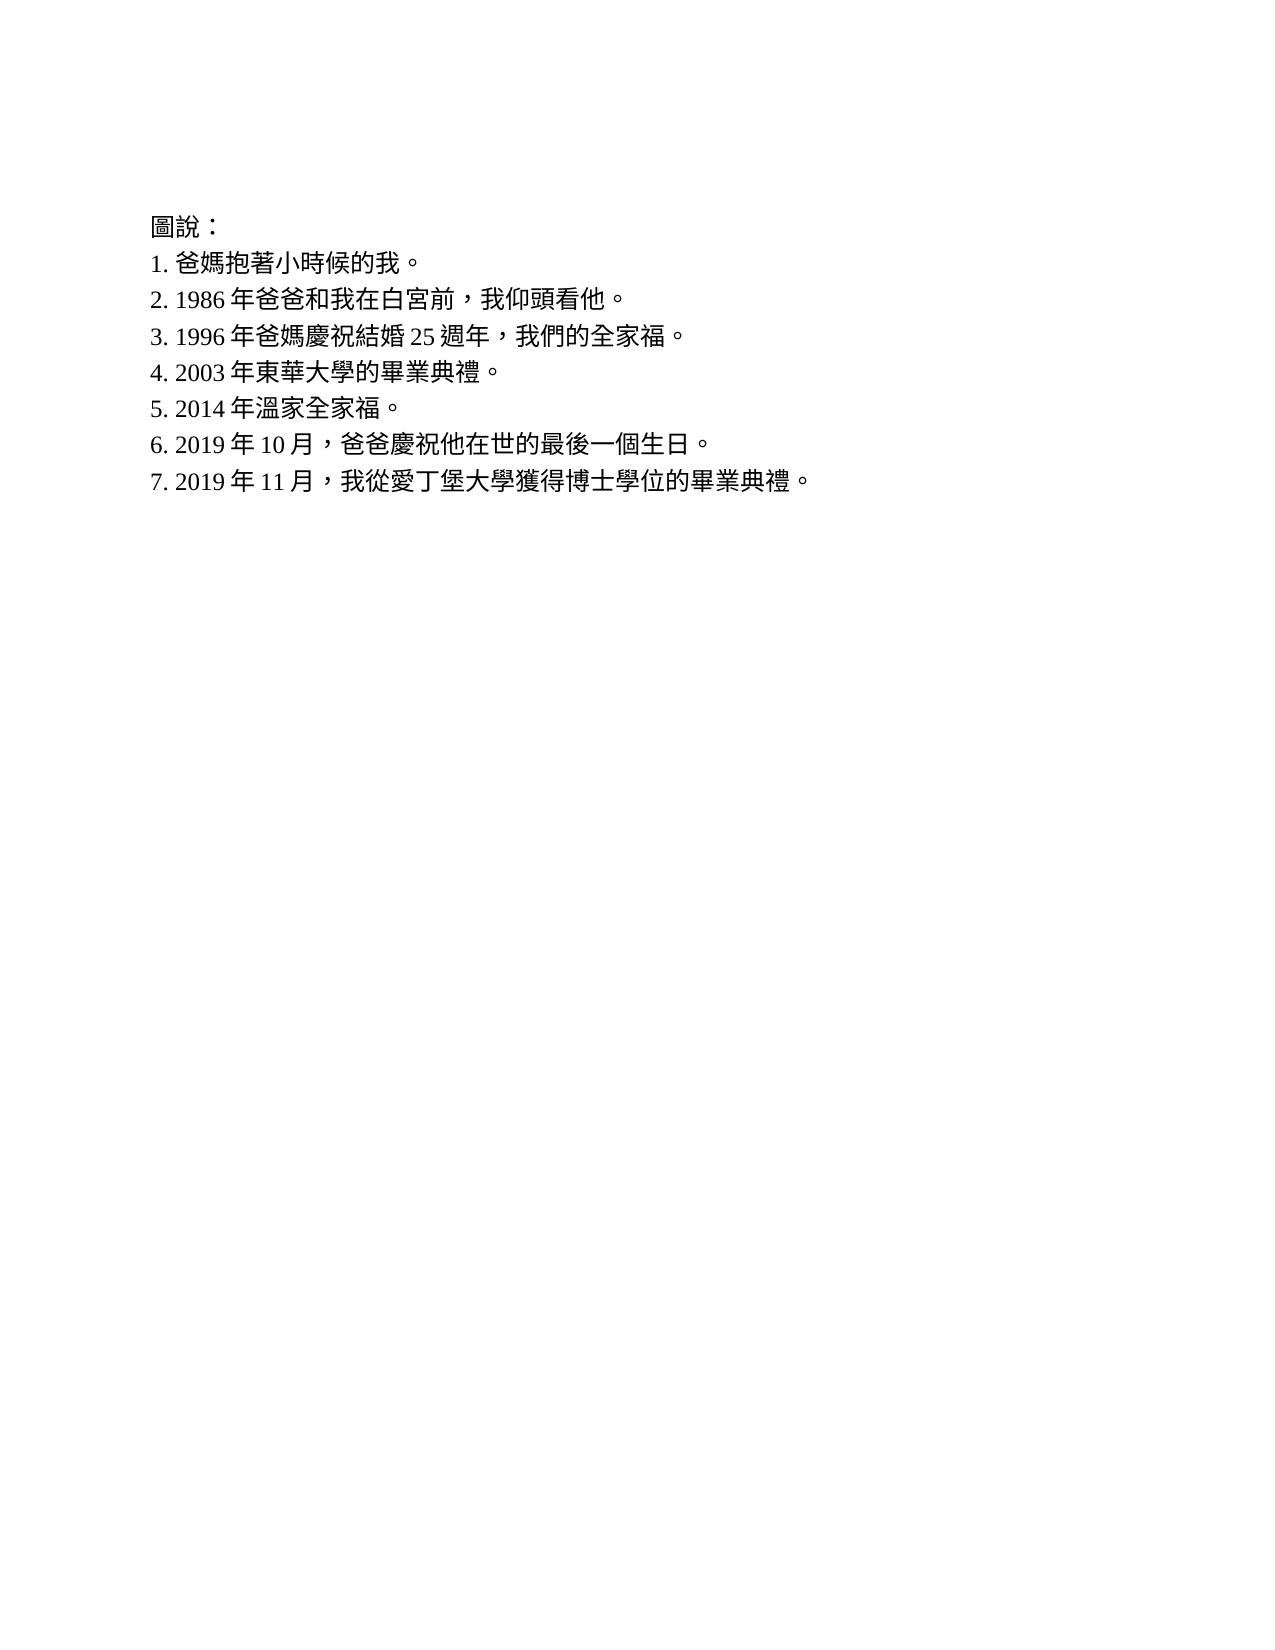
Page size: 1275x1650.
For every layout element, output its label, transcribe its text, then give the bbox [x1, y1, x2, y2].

text 7. 2019年11月，我從愛丁堡大學獲得博士學位的畢業典禮。 [150, 461, 1125, 497]
text 圖說： [150, 207, 1125, 244]
text 3. 1996年爸媽慶祝結婚25週年，我們的全家福。 [150, 316, 1125, 352]
text 6. 2019年10月，爸爸慶祝他在世的最後一個生日。 [150, 425, 1125, 461]
text 5. 2014年溫家全家福。 [150, 389, 1125, 425]
text 1. 爸媽抱著小時候的我。 [150, 244, 1125, 280]
text 4. 2003年東華大學的畢業典禮。 [150, 352, 1125, 389]
text 2. 1986年爸爸和我在白宮前，我仰頭看他。 [150, 280, 1125, 316]
